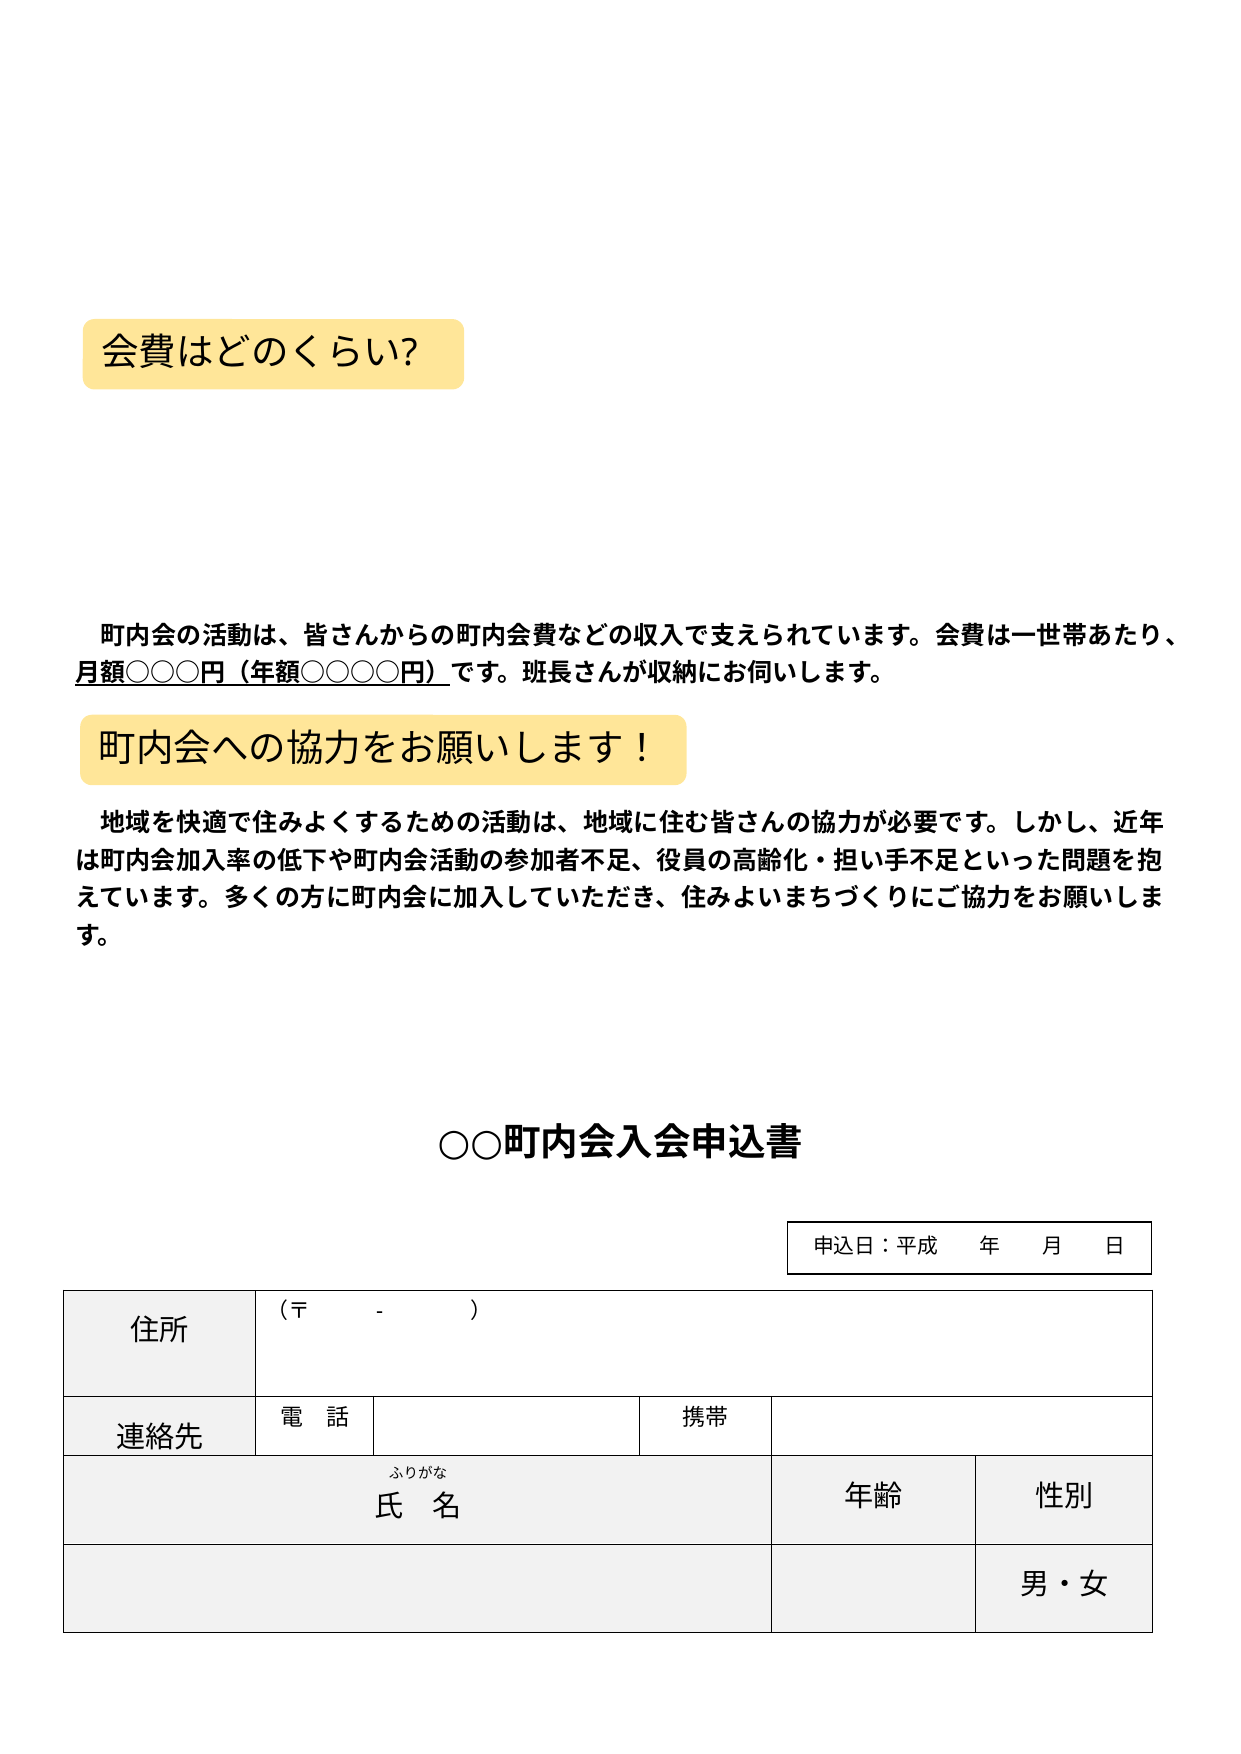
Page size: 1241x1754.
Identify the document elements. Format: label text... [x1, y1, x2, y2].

text 地域を快適で住みよくするための活動は、地域に住む皆さんの協力が必要です。しかし、近年は町内会加入率の低下や町内会活動の参加者不足、役員の高齢化・担い手不足といった問題を抱えています。多くの方に町内会に加入していただき、住みよいまちづくりにご協力をお願いします。 [75, 802, 1165, 952]
text ○○町内会入会申込書 [75, 1102, 1165, 1177]
table_cell 年齢 [772, 1456, 975, 1543]
table_cell [64, 1545, 771, 1632]
table_cell 性別 [976, 1456, 1152, 1543]
table_header （〒 - ） [256, 1291, 1152, 1396]
table_cell 連絡先 [64, 1397, 255, 1455]
table_cell [64, 1456, 771, 1543]
table_header 住所 [64, 1291, 255, 1396]
table_cell 男・女 [976, 1545, 1152, 1632]
table_cell [772, 1397, 1152, 1455]
text 町内会の活動は、皆さんからの町内会費などの収入で支えられています。会費は一世帯あたり、月額○○○円（年額○○○○円）です。班長さんが収納にお伺いします。 [75, 614, 1165, 689]
table_cell [772, 1545, 975, 1632]
table_cell 電 話 [256, 1397, 373, 1455]
table_cell [374, 1397, 639, 1455]
table_cell 携帯 [640, 1397, 771, 1455]
